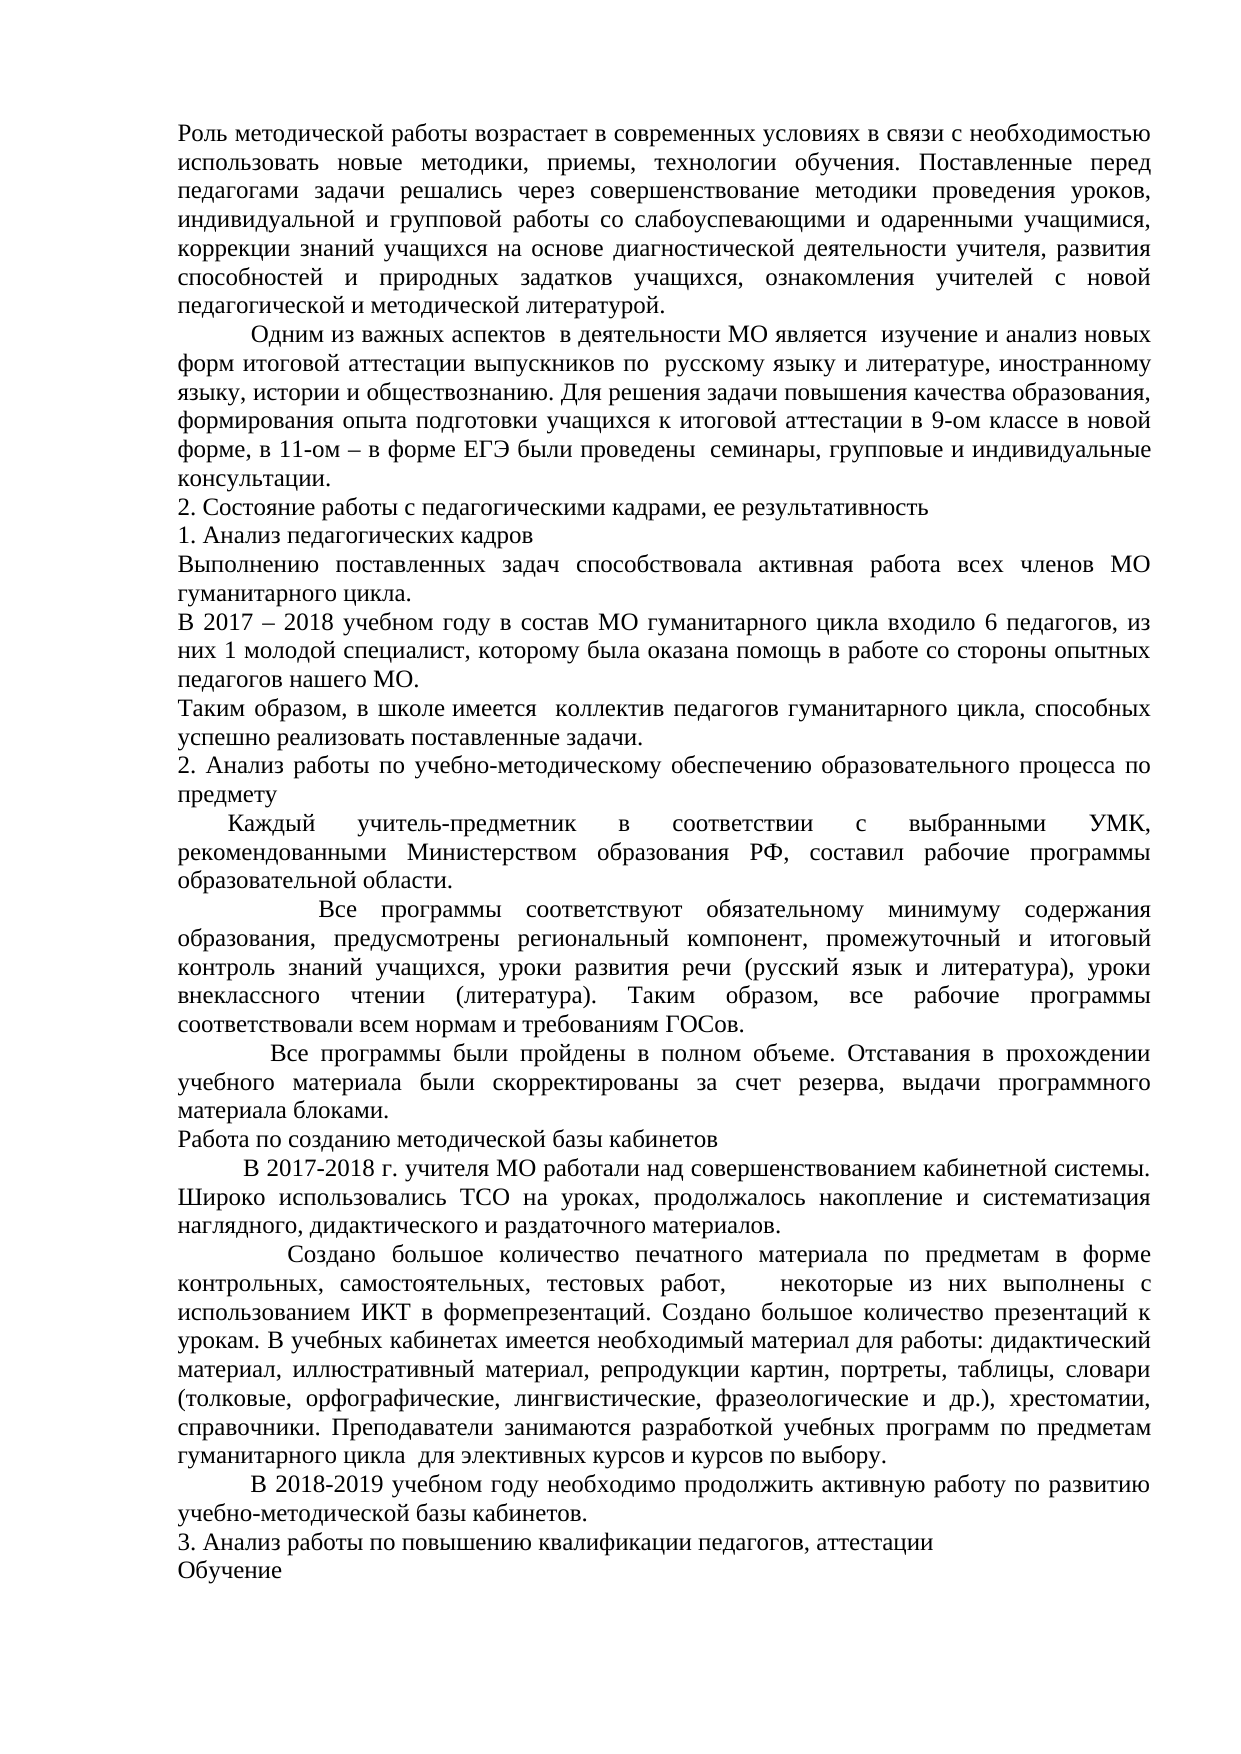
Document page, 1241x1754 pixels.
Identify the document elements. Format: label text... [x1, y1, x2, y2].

text В 2018-2019 учебном году необходимо продолжить активную работу по развитию учебно-методической базы кабинетов. [177, 1469, 1152, 1527]
text В 2017-2018 г. учителя МО работали над совершенствованием кабинетной системы. Широко использовались ТСО на уроках, продолжалось накопление и систематизация наглядного, дидактического и раздаточного материалов. [177, 1153, 1152, 1239]
text Работа по созданию методической базы кабинетов [177, 1124, 1152, 1153]
text 2. Состояние работы с педагогическими кадрами, ее результативность [177, 492, 1152, 521]
text Все программы были пройдены в полном объеме. Отставания в прохождении учебного материала были скорректированы за счет резерва, выдачи программного материала блоками. [177, 1038, 1152, 1124]
text Одним из важных аспектов в деятельности МО является изучение и анализ новых форм итоговой аттестации выпускников по русскому языку и литературе, иностранному языку, истории и обществознанию. Для решения задачи повышения качества образования, формирования опыта подготовки учащихся к итоговой аттестации в 9-ом классе в новой форме, в 11-ом – в форме ЕГЭ были проведены семинары, групповые и индивидуальные консультации. [177, 319, 1152, 492]
text В 2017 – 2018 учебном году в состав МО гуманитарного цикла входило 6 педагогов, из них 1 молодой специалист, которому была оказана помощь в работе со стороны опытных педагогов нашего МО. [177, 607, 1152, 693]
text Создано большое количество печатного материала по предметам в форме контрольных, самостоятельных, тестовых работ, некоторые из них выполнены с использованием ИКТ в формепрезентаций. Создано большое количество презентаций к урокам. В учебных кабинетах имеется необходимый материал для работы: дидактический материал, иллюстративный материал, репродукции картин, портреты, таблицы, словари (толковые, орфографические, лингвистические, фразеологические и др.), хрестоматии, справочники. Преподаватели занимаются разработкой учебных программ по предметам гуманитарного цикла для элективных курсов и курсов по выбору. [177, 1239, 1152, 1469]
text Обучение [177, 1556, 1152, 1584]
text 1. Анализ педагогических кадров [177, 521, 1152, 549]
text Каждый учитель-предметник в соответствии с выбранными УМК, рекомендованными Министерством образования РФ, составил рабочие программы образовательной области. [177, 808, 1152, 894]
text Таким образом, в школе имеется коллектив педагогов гуманитарного цикла, способных успешно реализовать поставленные задачи. [177, 693, 1152, 751]
text 2. Анализ работы по учебно-методическому обеспечению образовательного процесса по предмету [177, 751, 1152, 808]
text Выполнению поставленных задач способствовала активная работа всех членов МО гуманитарного цикла. [177, 549, 1152, 607]
text Все программы соответствуют обязательному минимуму содержания образования, предусмотрены региональный компонент, промежуточный и итоговый контроль знаний учащихся, уроки развития речи (русский язык и литература), уроки внеклассного чтении (литература). Таким образом, все рабочие программы соответствовали всем нормам и требованиям ГОСов. [177, 894, 1152, 1038]
text Роль методической работы возрастает в современных условиях в связи с необходимостью использовать новые методики, приемы, технологии обучения. Поставленные перед педагогами задачи решались через совершенствование методики проведения уроков, индивидуальной и групповой работы со слабоуспевающими и одаренными учащимися, коррекции знаний учащихся на основе диагностической деятельности учителя, развития способностей и природных задатков учащихся, ознакомления учителей с новой педагогической и методической литературой. [177, 118, 1152, 319]
text 3. Анализ работы по повышению квалификации педагогов, аттестации [177, 1527, 1152, 1556]
